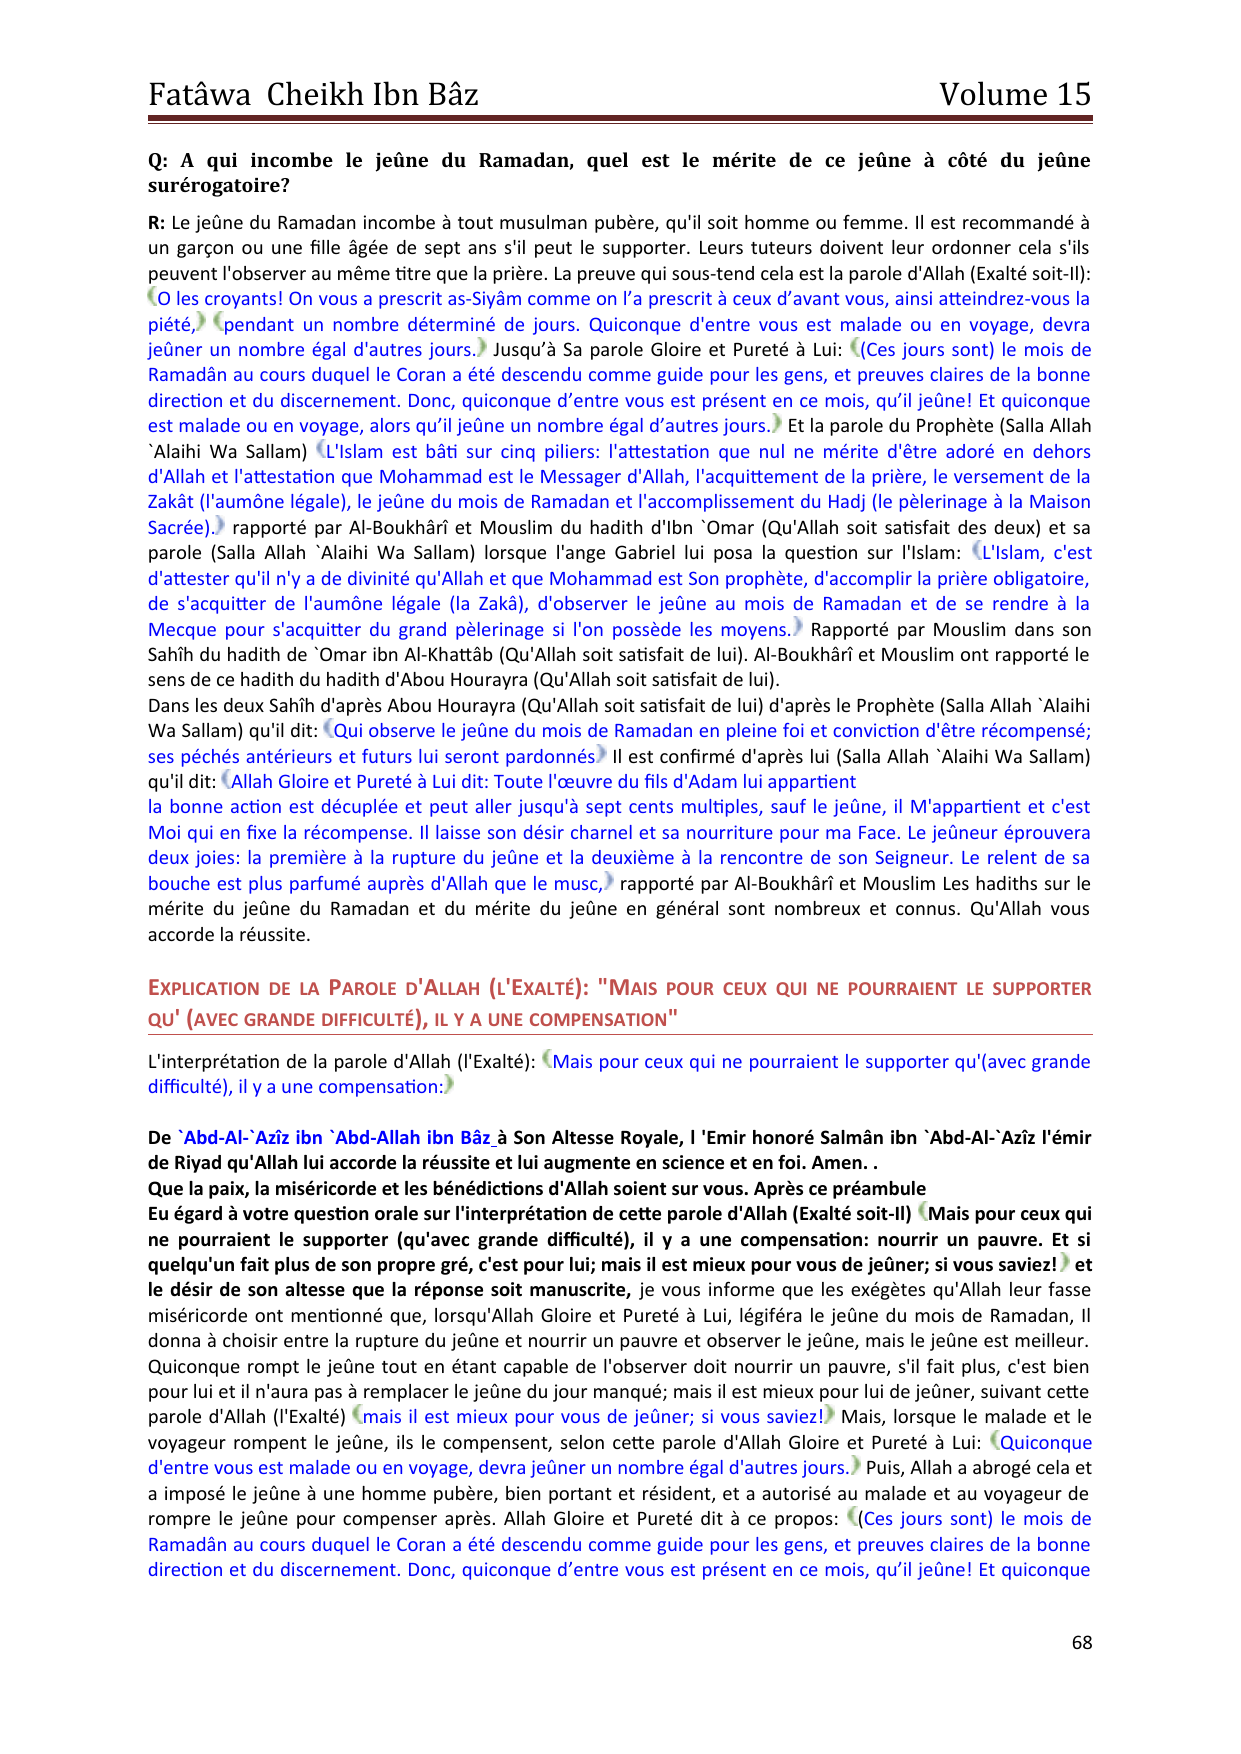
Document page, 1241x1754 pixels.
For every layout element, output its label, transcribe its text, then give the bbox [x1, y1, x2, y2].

text Que la paix, la miséricorde et les bénédictions d'Allah soient sur vous. Après ce préambule [148, 1175, 1093, 1200]
picture [990, 1430, 1000, 1450]
picture [213, 311, 224, 331]
picture [847, 1506, 858, 1526]
text L'interprétation de la parole d'Allah (l'Exalté): Mais pour ceux qui ne pourraient le supporter qu'(avec grande difficulté), il y a une compensation: [148, 1048, 1093, 1099]
picture [323, 718, 334, 738]
picture [444, 1074, 454, 1094]
picture [596, 744, 607, 763]
picture [850, 337, 860, 357]
picture [542, 1049, 552, 1068]
text Dans les deux Sahîh d'après Abou Hourayra (Qu'Allah soit satisfait de lui) d'après le Prophète (Salla Allah `Alaihi Wa Sallam) qu'il dit: Qui observe le jeûne du mois de Ramadan en pleine foi et conviction d'être récompensé; ses péchés antérieurs et futurs lui seront pardonnés Il est confirmé d'après lui (Salla Allah `Alaihi Wa Sallam) qu'il dit: Allah Gloire et Pureté à Lui dit: Toute l'œuvre du fils d'Adam lui appartient [148, 692, 1093, 794]
picture [772, 413, 782, 433]
picture [918, 1201, 928, 1221]
text De `Abd-Al-`Azîz ibn `Abd-Allah ibn Bâz à Son Altesse Royale, l 'Emir honoré Salmân ibn `Abd-Al-`Azîz l'émir de Riyad qu'Allah lui accorde la réussite et lui augmente en science et en foi. Amen. . [148, 1124, 1093, 1175]
picture [1060, 1252, 1070, 1272]
picture [793, 616, 803, 636]
picture [196, 311, 206, 331]
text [148, 1200, 1093, 1582]
subtitle Q: A qui incombe le jeûne du Ramadan, quel est le mérite de ce jeûne à côté du jeûne surérogatoire? [148, 148, 1093, 197]
text la bonne action est décuplée et peut aller jusqu'à sept cents multiples, sauf le jeûne, il M'appartient et c'est Moi qui en fixe la récompense. Il laisse son désir charnel et sa nourriture pour ma Face. Le jeûneur éprouvera deux joies: la première à la rupture du jeûne et la deuxième à la rencontre de son Seigneur. Le relent de sa bouche est plus parfumé auprès d'Allah que le musc, rapporté par Al-Boukhârî et Mouslim Les hadiths sur le mérite du jeûne du Ramadan et du mérite du jeûne en général sont nombreux et connus. Qu'Allah vous accorde la réussite. [148, 794, 1093, 946]
subtitle Explication de la Parole d'Allah (l'Exalté): "Mais pour ceux qui ne pourraient le supporter qu' (avec grande difficulté), il y a une compensation" [148, 971, 1093, 1034]
picture [824, 1404, 835, 1424]
picture [972, 540, 982, 560]
picture [316, 439, 326, 458]
picture [147, 286, 157, 306]
picture [215, 515, 225, 535]
picture [851, 1455, 861, 1475]
picture [352, 1404, 363, 1424]
picture [477, 337, 487, 357]
picture [221, 769, 231, 789]
text R: Le jeûne du Ramadan incombe à tout musulman pubère, qu'il soit homme ou femme. Il est recommandé à un garçon ou une fille âgée de sept ans s'il peut le supporter. Leurs tuteurs doivent leur ordonner cela s'ils peuvent l'observer au même titre que la prière. La preuve qui sous-tend cela est la parole d'Allah (Exalté soit-Il): O les croyants! On vous a prescrit as-Siyâm comme on l’a prescrit à ceux d’avant vous, ainsi atteindrez-vous la piété, pendant un nombre déterminé de jours. Quiconque d'entre vous est malade ou en voyage, devra jeûner un nombre égal d'autres jours. Jusqu’à Sa parole Gloire et Pureté à Lui: (Ces jours sont) le mois de Ramadân au cours duquel le Coran a été descendu comme guide pour les gens, et preuves claires de la bonne direction et du discernement. Donc, quiconque d’entre vous est présent en ce mois, qu’il jeûne! Et quiconque est malade ou en voyage, alors qu’il jeûne un nombre égal d’autres jours. Et la parole du Prophète (Salla Allah `Alaihi Wa Sallam) L'Islam est bâti sur cinq piliers: l'attestation que nul ne mérite d'être adoré en dehors d'Allah et l'attestation que Mohammad est le Messager d'Allah, l'acquittement de la prière, le versement de la Zakât (l'aumône légale), le jeûne du mois de Ramadan et l'accomplissement du Hadj (le pèlerinage à la Maison Sacrée). rapporté par Al-Boukhârî et Mouslim du hadith d'Ibn `Omar (Qu'Allah soit satisfait des deux) et sa parole (Salla Allah `Alaihi Wa Sallam) lorsque l'ange Gabriel lui posa la question sur l'Islam: L'Islam, c'est d'attester qu'il n'y a de divinité qu'Allah et que Mohammad est Son prophète, d'accomplir la prière obligatoire, de s'acquitter de l'aumône légale (la Zakâ), d'observer le jeûne au mois de Ramadan et de se rendre à la Mecque pour s'acquitter du grand pèlerinage si l'on possède les moyens. Rapporté par Mouslim dans son Sahîh du hadith de `Omar ibn Al-Khattâb (Qu'Allah soit satisfait de lui). Al-Boukhârî et Mouslim ont rapporté le sens de ce hadith du hadith d'Abou Hourayra (Qu'Allah soit satisfait de lui). [148, 209, 1093, 692]
picture [604, 871, 614, 890]
